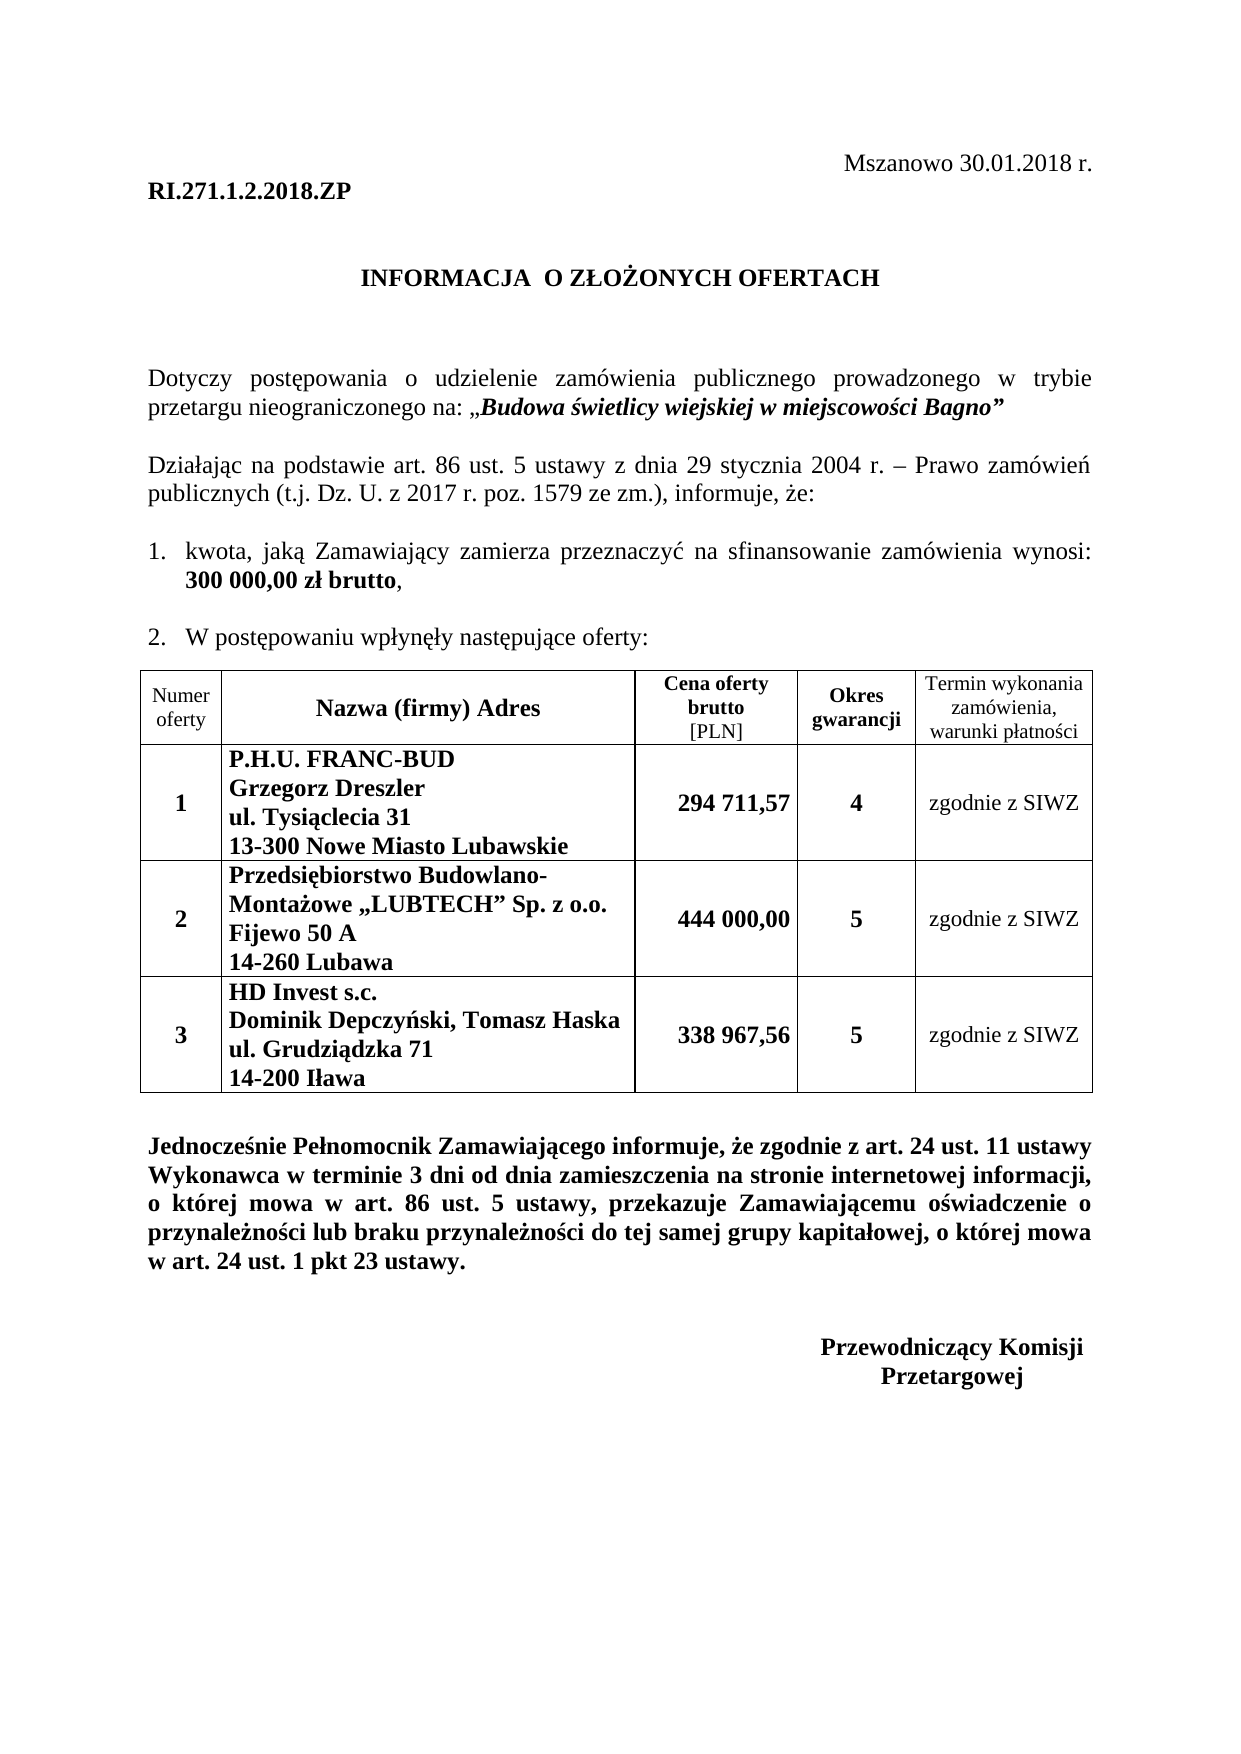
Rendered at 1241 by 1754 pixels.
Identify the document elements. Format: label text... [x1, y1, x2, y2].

text Jednocześnie Pełnomocnik Zamawiającego informuje, że zgodnie z art. 24 ust. 11 ustawy Wykonawca w terminie 3 dni od dnia zamieszczenia na stronie internetowej informacji, o której mowa w art. 86 ust. 5 ustawy, przekazuje Zamawiającemu oświadczenie o przynależności lub braku przynależności do tej samej grupy kapitałowej, o której mowa w art. 24 ust. 1 pkt 23 ustawy. [148, 1131, 1093, 1275]
table_cell 4 [798, 745, 915, 859]
table_cell zgodnie z SIWZ [916, 977, 1092, 1092]
table_cell 294 711,57 [636, 745, 797, 859]
table_header Numer oferty [141, 671, 221, 743]
table_cell 5 [798, 861, 915, 976]
text Przetargowej [811, 1361, 1093, 1390]
text Dotyczy postępowania o udzielenie zamówienia publicznego prowadzonego w trybie przetargu nieograniczonego na: „Budowa świetlicy wiejskiej w miejscowości Bagno” [148, 363, 1093, 421]
text Przewodniczący Komisji [811, 1332, 1093, 1361]
table_cell 444 000,00 [636, 861, 797, 976]
table_cell zgodnie z SIWZ [916, 745, 1092, 859]
table_cell HD Invest s.c. Dominik Depczyński, Tomasz Haska ul. Grudziądzka 71 14-200 Iława [222, 977, 634, 1092]
text INFORMACJA O ZŁOŻONYCH OFERTACH [148, 263, 1093, 291]
table_header Okres gwarancji [798, 671, 915, 743]
table_cell 3 [141, 977, 221, 1092]
table_cell 2 [141, 861, 221, 976]
text Mszanowo 30.01.2018 r. [148, 148, 1093, 176]
table_cell 338 967,56 [636, 977, 797, 1092]
table_cell 5 [798, 977, 915, 1092]
table_header Termin wykonania zamówienia, warunki płatności [916, 671, 1092, 743]
table_header Nazwa (firmy) Adres [222, 671, 634, 743]
list W postępowaniu wpłynęły następujące oferty: [148, 622, 1093, 651]
text Działając na podstawie art. 86 ust. 5 ustawy z dnia 29 stycznia 2004 r. – Prawo zamówień publicznych (t.j. Dz. U. z 2017 r. poz. 1579 ze zm.), informuje, że: [148, 450, 1093, 507]
list kwota, jaką Zamawiający zamierza przeznaczyć na sfinansowanie zamówienia wynosi: 300 000,00 zł brutto, [148, 536, 1093, 593]
table_cell zgodnie z SIWZ [916, 861, 1092, 976]
table_cell P.H.U. FRANC-BUD Grzegorz Dreszler ul. Tysiąclecia 31 13-300 Nowe Miasto Lubawskie [222, 745, 634, 859]
table_header Cena oferty brutto [PLN] [636, 671, 797, 743]
table_cell Przedsiębiorstwo Budowlano-Montażowe „LUBTECH” Sp. z o.o. Fijewo 50 A 14-260 Lubawa [222, 861, 634, 976]
table_cell 1 [141, 745, 221, 859]
text RI.271.1.2.2018.ZP [148, 176, 1093, 205]
